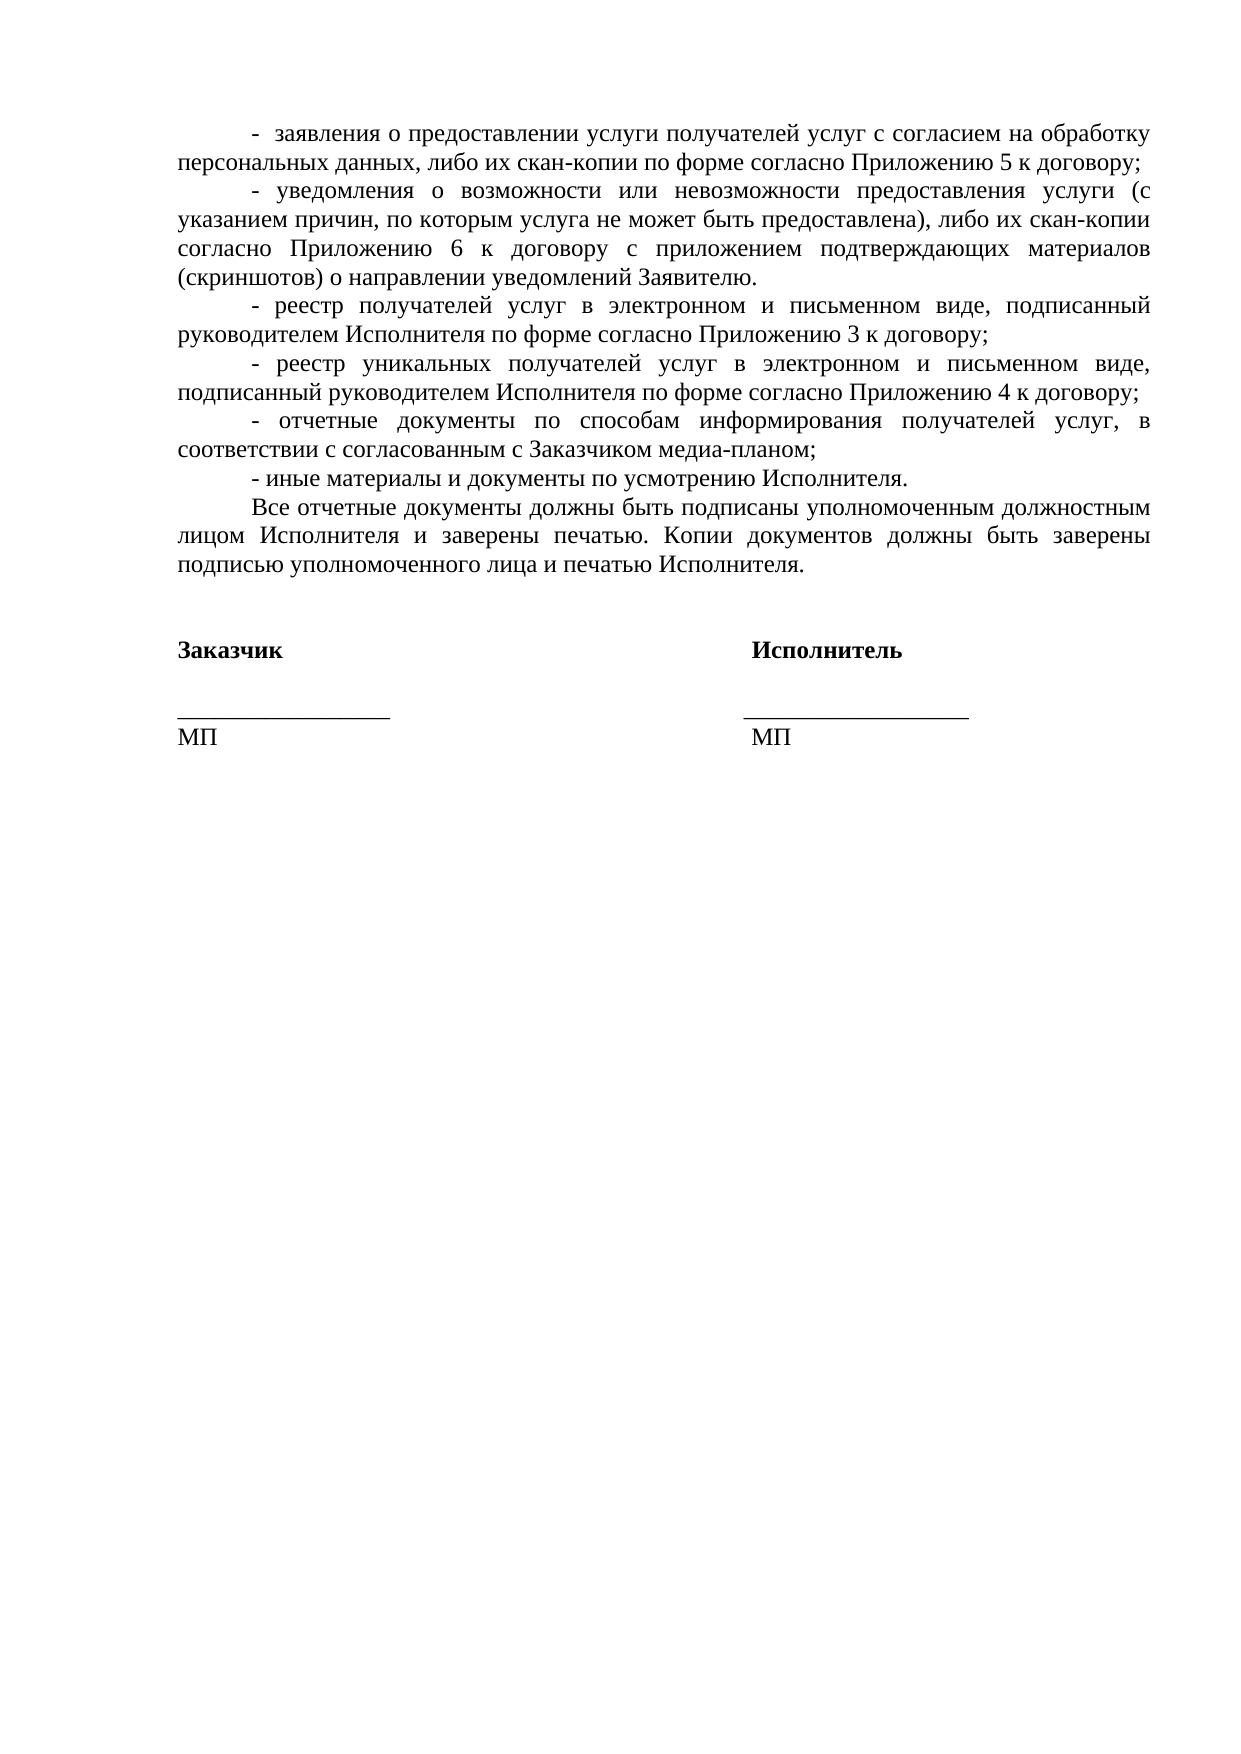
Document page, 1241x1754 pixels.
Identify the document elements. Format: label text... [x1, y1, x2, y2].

text - заявления о предоставлении услуги получателей услуг с согласием на обработку персональных данных, либо их скан-копии по форме согласно Приложению 5 к договору; [177, 118, 1152, 176]
text - уведомления о возможности или невозможности предоставления услуги (с указанием причин, по которым услуга не может быть предоставлена), либо их скан-копии согласно Приложению 6 к договору с приложением подтверждающих материалов (скриншотов) о направлении уведомлений Заявителю. [177, 176, 1152, 291]
text Все отчетные документы должны быть подписаны уполномоченным должностным лицом Исполнителя и заверены печатью. Копии документов должны быть заверены подписью уполномоченного лица и печатью Исполнителя. [177, 492, 1152, 578]
text МП МП [177, 722, 1152, 751]
text _________________ __________________ [177, 693, 1152, 722]
text - отчетные документы по способам информирования получателей услуг, в соответствии с согласованным с Заказчиком медиа-планом; [177, 406, 1152, 463]
text - реестр уникальных получателей услуг в электронном и письменном виде, подписанный руководителем Исполнителя по форме согласно Приложению 4 к договору; [177, 348, 1152, 406]
text - иные материалы и документы по усмотрению Исполнителя. [177, 463, 1152, 492]
text - реестр получателей услуг в электронном и письменном виде, подписанный руководителем Исполнителя по форме согласно Приложению 3 к договору; [177, 291, 1152, 348]
text Заказчик Исполнитель [177, 636, 1152, 664]
